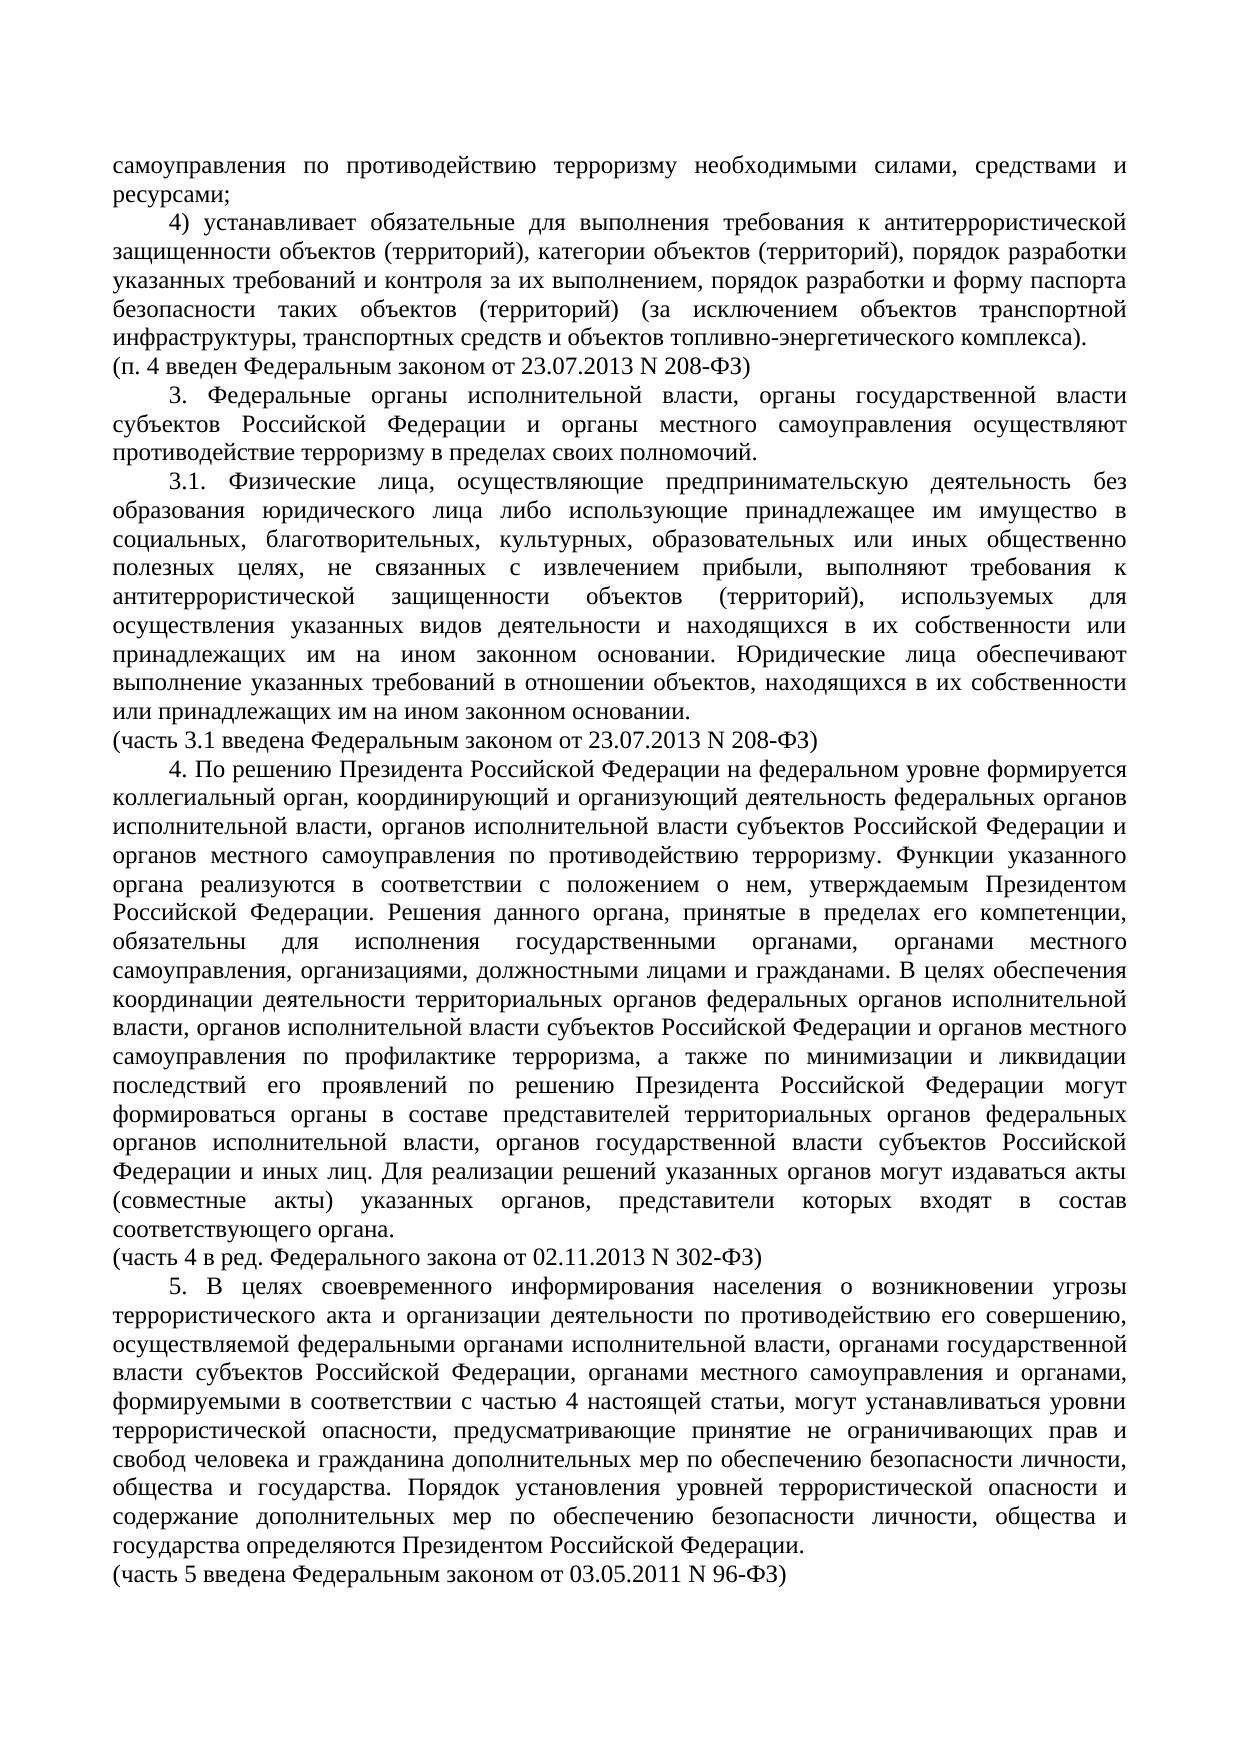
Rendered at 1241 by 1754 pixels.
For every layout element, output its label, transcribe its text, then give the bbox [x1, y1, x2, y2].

text 3.1. Физические лица, осуществляющие предпринимательскую деятельность без образования юридического лица либо использующие принадлежащее им имущество в социальных, благотворительных, культурных, образовательных или иных общественно полезных целях, не связанных с извлечением прибыли, выполняют требования к антитеррористической защищенности объектов (территорий), используемых для осуществления указанных видов деятельности и находящихся в их собственности или принадлежащих им на ином законном основании. Юридические лица обеспечивают выполнение указанных требований в отношении объектов, находящихся в их собственности или принадлежащих им на ином законном основании. [112, 466, 1128, 725]
text (часть 4 в ред. Федерального закона от 02.11.2013 N 302-ФЗ) [112, 1242, 1128, 1271]
text 4) устанавливает обязательные для выполнения требования к антитеррористической защищенности объектов (территорий), категории объектов (территорий), порядок разработки указанных требований и контроля за их выполнением, порядок разработки и форму паспорта безопасности таких объектов (территорий) (за исключением объектов транспортной инфраструктуры, транспортных средств и объектов топливно-энергетического комплекса). [112, 207, 1128, 351]
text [112, 150, 1128, 207]
text 4. По решению Президента Российской Федерации на федеральном уровне формируется коллегиальный орган, координирующий и организующий деятельность федеральных органов исполнительной власти, органов исполнительной власти субъектов Российской Федерации и органов местного самоуправления по противодействию терроризму. Функции указанного органа реализуются в соответствии с положением о нем, утверждаемым Президентом Российской Федерации. Решения данного органа, принятые в пределах его компетенции, обязательны для исполнения государственными органами, органами местного самоуправления, организациями, должностными лицами и гражданами. В целях обеспечения координации деятельности территориальных органов федеральных органов исполнительной власти, органов исполнительной власти субъектов Российской Федерации и органов местного самоуправления по профилактике терроризма, а также по минимизации и ликвидации последствий его проявлений по решению Президента Российской Федерации могут формироваться органы в составе представителей территориальных органов федеральных органов исполнительной власти, органов государственной власти субъектов Российской Федерации и иных лиц. Для реализации решений указанных органов могут издаваться акты (совместные акты) указанных органов, представители которых входят в состав соответствующего органа. [112, 754, 1128, 1242]
text (часть 5 введена Федеральным законом от 03.05.2011 N 96-ФЗ) [112, 1559, 1128, 1587]
text (п. 4 введен Федеральным законом от 23.07.2013 N 208-ФЗ) [112, 351, 1128, 380]
text 5. В целях своевременного информирования населения о возникновении угрозы террористического акта и организации деятельности по противодействию его совершению, осуществляемой федеральными органами исполнительной власти, органами государственной власти субъектов Российской Федерации, органами местного самоуправления и органами, формируемыми в соответствии с частью 4 настоящей статьи, могут устанавливаться уровни террористической опасности, предусматривающие принятие не ограничивающих прав и свобод человека и гражданина дополнительных мер по обеспечению безопасности личности, общества и государства. Порядок установления уровней террористической опасности и содержание дополнительных мер по обеспечению безопасности личности, общества и государства определяются Президентом Российской Федерации. [112, 1271, 1128, 1559]
text 3. Федеральные органы исполнительной власти, органы государственной власти субъектов Российской Федерации и органы местного самоуправления осуществляют противодействие терроризму в пределах своих полномочий. [112, 380, 1128, 466]
text (часть 3.1 введена Федеральным законом от 23.07.2013 N 208-ФЗ) [112, 725, 1128, 754]
